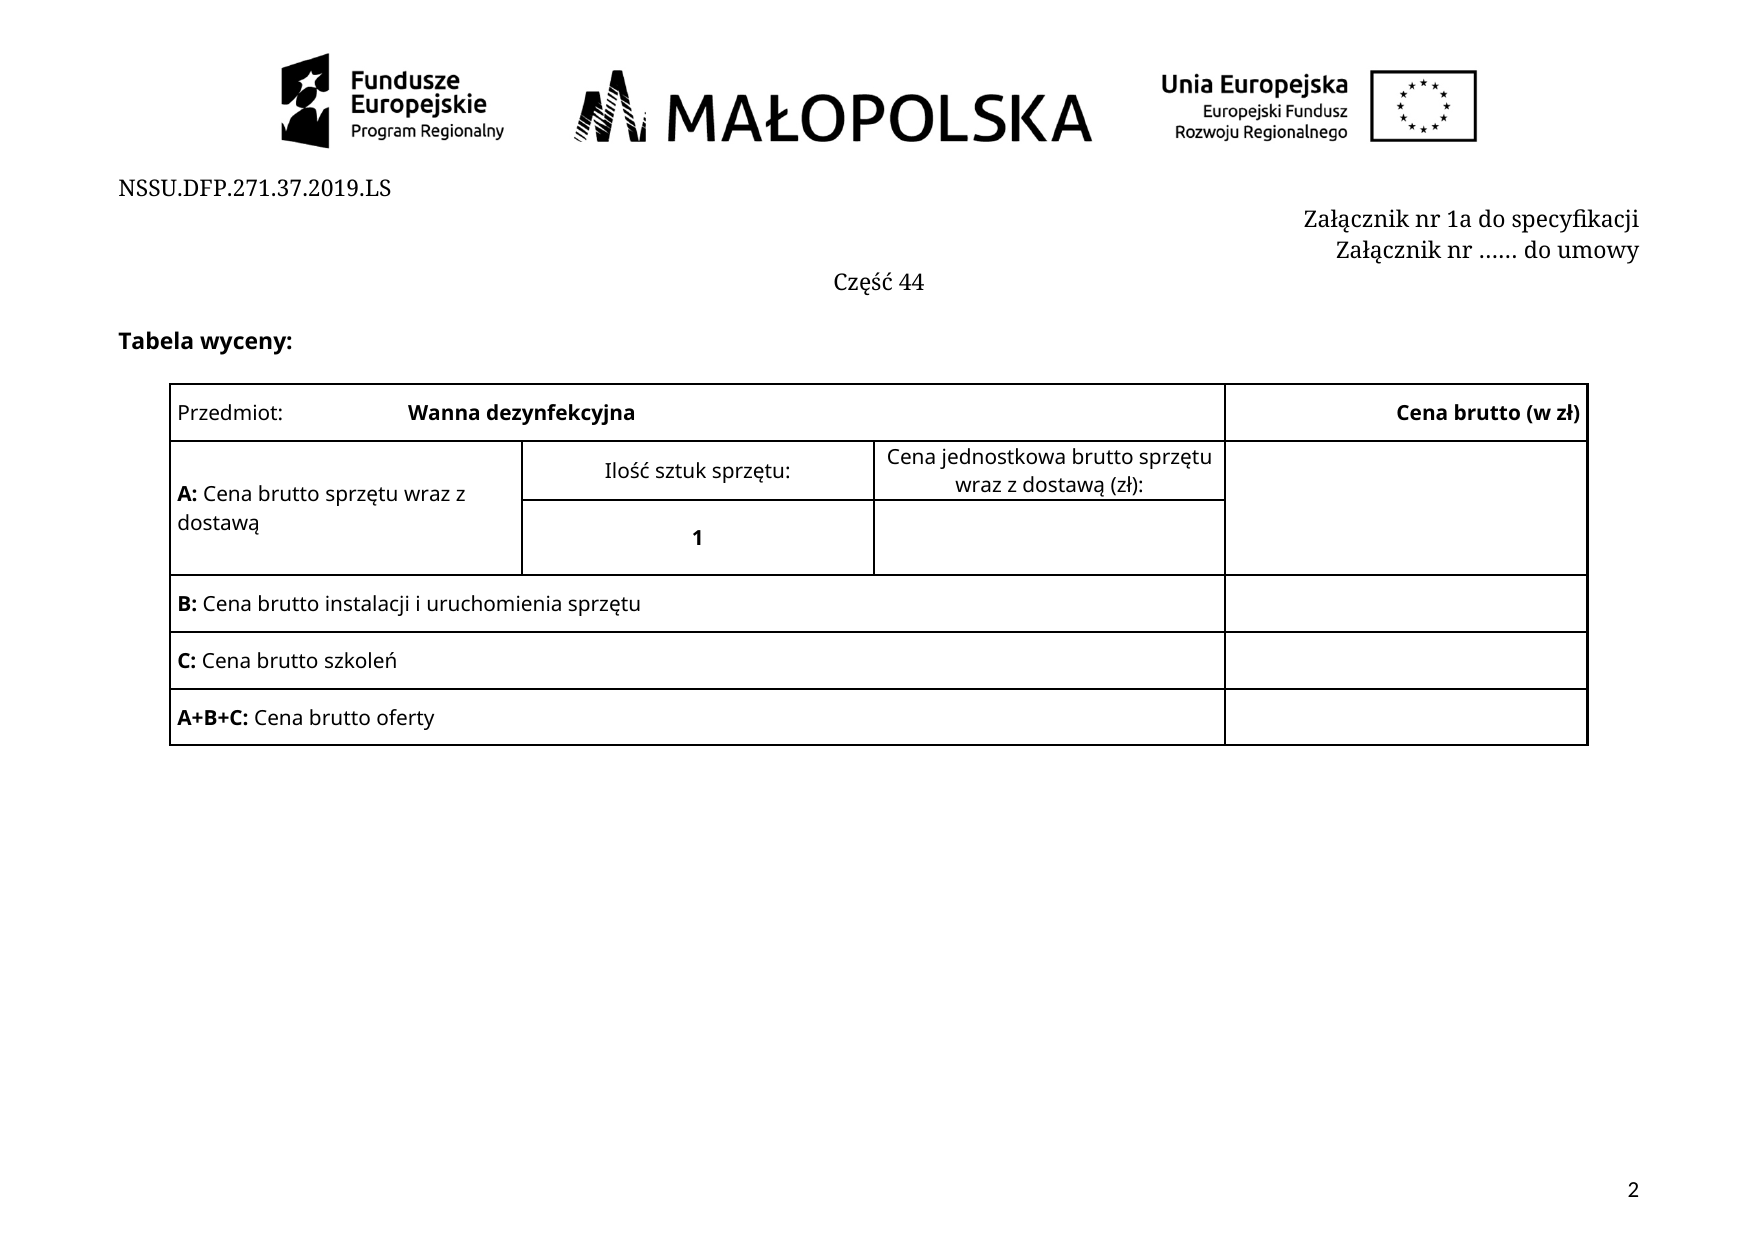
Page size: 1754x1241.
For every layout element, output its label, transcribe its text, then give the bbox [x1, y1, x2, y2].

table_cell [1226, 633, 1586, 688]
table_header Cena brutto (w zł) [1226, 385, 1586, 440]
table_cell [1226, 576, 1586, 631]
table_cell A+B+C: Cena brutto oferty [171, 690, 1224, 744]
table_header Przedmiot: Wanna dezynfekcyjna [171, 385, 1224, 440]
text Tabela wyceny: [118, 325, 1639, 356]
table_cell [1226, 442, 1586, 574]
picture [258, 29, 1499, 172]
table_cell [1226, 690, 1586, 744]
table_cell C: Cena brutto szkoleń [171, 633, 1224, 688]
table_cell B: Cena brutto instalacji i uruchomienia sprzętu [171, 576, 1224, 631]
table_cell Ilość sztuk sprzętu: [523, 442, 873, 499]
table_cell [875, 501, 1224, 574]
table_cell 1 [523, 501, 873, 574]
table_cell A: Cena brutto sprzętu wraz z dostawą [171, 442, 521, 574]
table_cell Cena jednostkowa brutto sprzętu wraz z dostawą (zł): [875, 442, 1224, 499]
